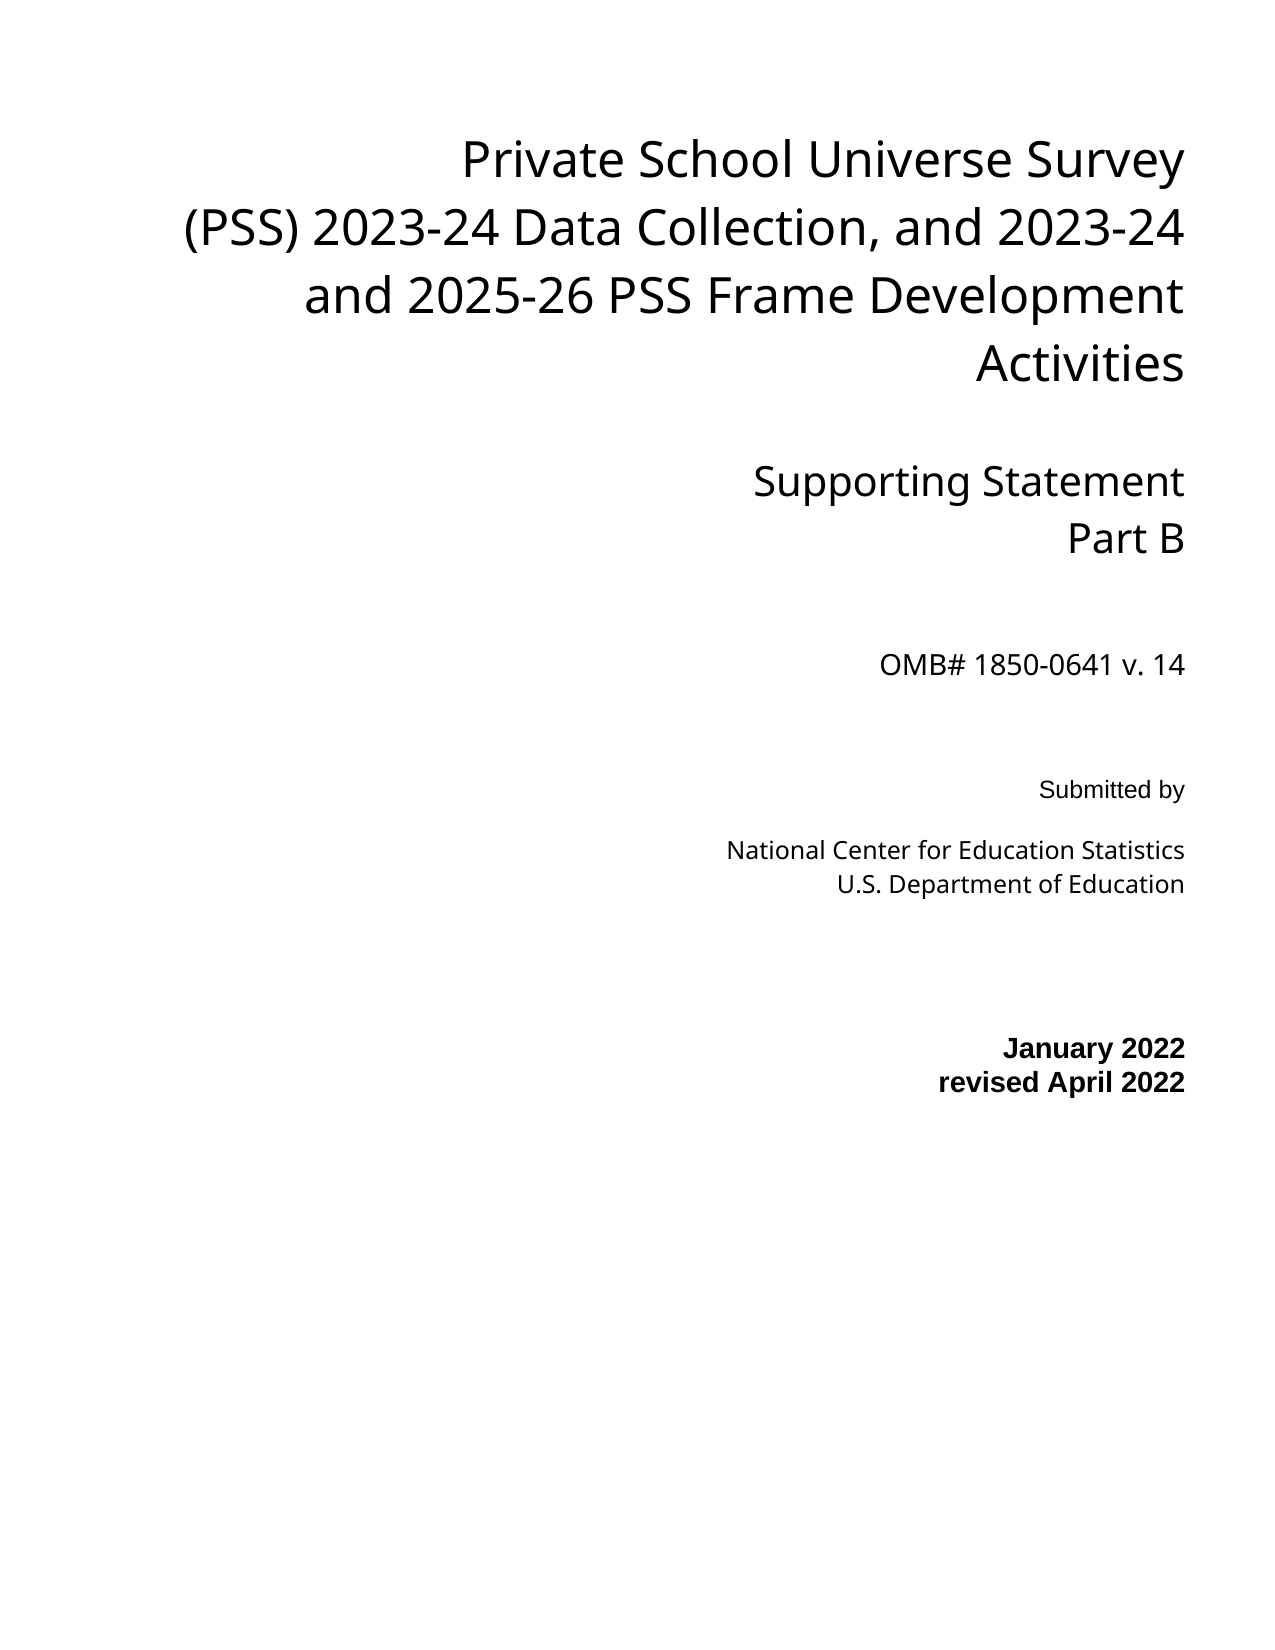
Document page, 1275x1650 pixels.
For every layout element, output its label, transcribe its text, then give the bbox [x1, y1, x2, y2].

subtitle OMB# 1850-0641 v. 14 [90, 644, 1185, 683]
text National Center for Education Statistics [90, 833, 1185, 867]
text January 2022 [90, 1031, 1185, 1065]
text revised April 2022 [90, 1065, 1185, 1098]
text U.S. Department of Education [90, 867, 1185, 901]
title Supporting Statement [90, 452, 1185, 508]
text Submitted by [90, 775, 1185, 804]
text Private School Universe Survey (PSS) 2023-24 Data Collection, and 2023-24 and 2025-26 PSS Frame Development Activities [90, 123, 1185, 396]
title Part B [90, 508, 1185, 565]
